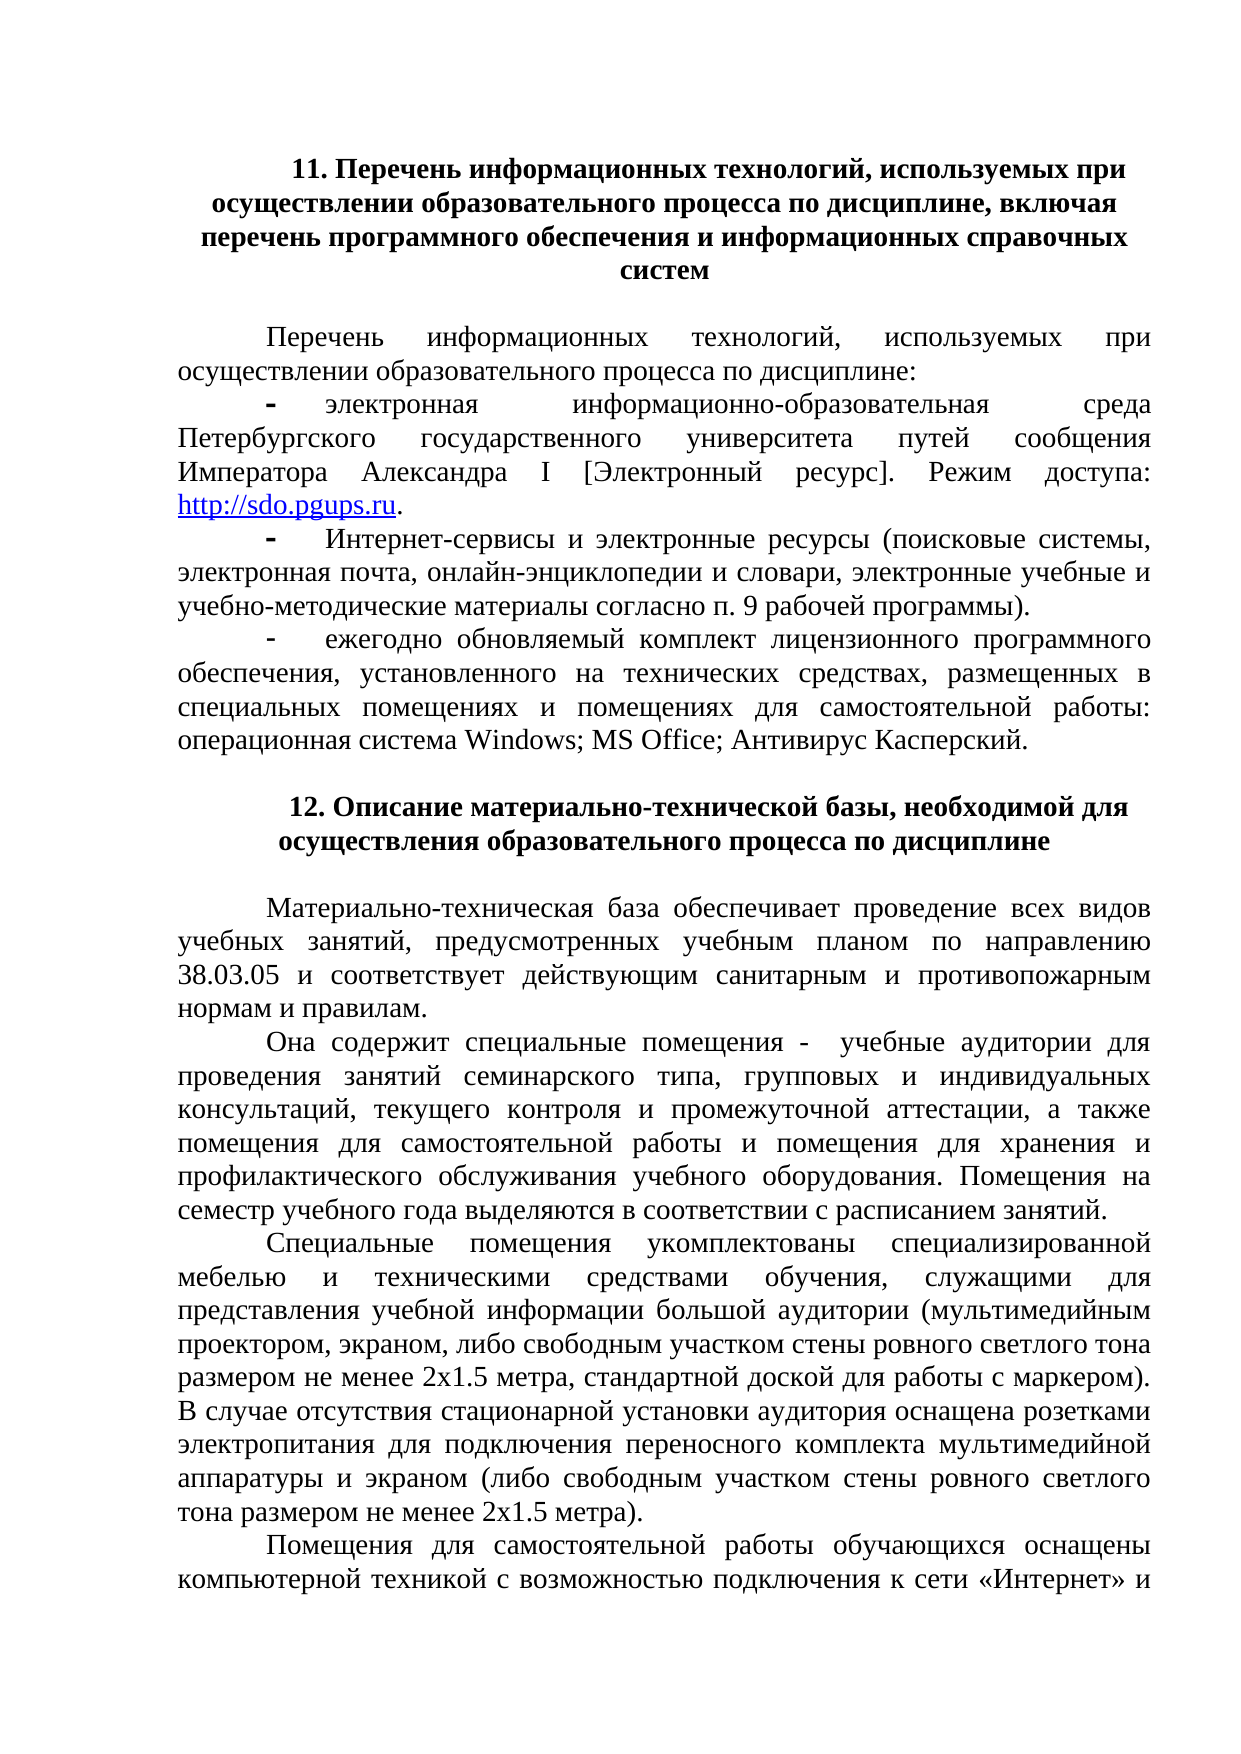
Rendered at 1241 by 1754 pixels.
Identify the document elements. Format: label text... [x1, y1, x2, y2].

text Материально-техническая база обеспечивает проведение всех видов учебных занятий, предусмотренных учебным планом по направлению 38.03.05 и соответствует действующим санитарным и противопожарным нормам и правилам. [177, 890, 1152, 1024]
text Перечень информационных технологий, используемых при осуществлении образовательного процесса по дисциплине: [177, 319, 1152, 386]
text Она содержит специальные помещения - учебные аудитории для проведения занятий семинарского типа, групповых и индивидуальных консультаций, текущего контроля и промежуточной аттестации, а также помещения для самостоятельной работы и помещения для хранения и профилактического обслуживания учебного оборудования. Помещения на семестр учебного года выделяются в соответствии с расписанием занятий. [177, 1024, 1152, 1225]
list ежегодно обновляемый комплект лицензионного программного обеспечения, установленного на технических средствах, размещенных в специальных помещениях и помещениях для самостоятельной работы: операционная система Windows; MS Office; Антивирус Касперский. [177, 621, 1152, 756]
list электронная информационно-образовательная среда Петербургского государственного университета путей сообщения Императора Александра I [Электронный ресурс]. Режим доступа: http://sdo.pgups.ru. [177, 386, 1152, 521]
text 11. Перечень информационных технологий, используемых при осуществлении образовательного процесса по дисциплине, включая перечень программного обеспечения и информационных справочных систем [177, 152, 1152, 286]
text Помещения для самостоятельной работы обучающихся оснащены компьютерной техникой с возможностью подключения к сети «Интернет» и обеспечением доступа в электронную информационно-образовательную среду организации. [177, 1527, 1152, 1594]
list Интернет-сервисы и электронные ресурсы (поисковые системы, электронная почта, онлайн-энциклопедии и словари, электронные учебные и учебно-методические материалы согласно п. 9 рабочей программы). [177, 521, 1152, 621]
text 12. Описание материально-технической базы, необходимой для осуществления образовательного процесса по дисциплине [177, 789, 1152, 856]
text Специальные помещения укомплектованы специализированной мебелью и техническими средствами обучения, служащими для представления учебной информации большой аудитории (мультимедийным проектором, экраном, либо свободным участком стены ровного светлого тона размером не менее 2х1.5 метра, стандартной доской для работы с маркером). В случае отсутствия стационарной установки аудитория оснащена розетками электропитания для подключения переносного комплекта мультимедийной аппаратуры и экраном (либо свободным участком стены ровного светлого тона размером не менее 2х1.5 метра). [177, 1225, 1152, 1527]
